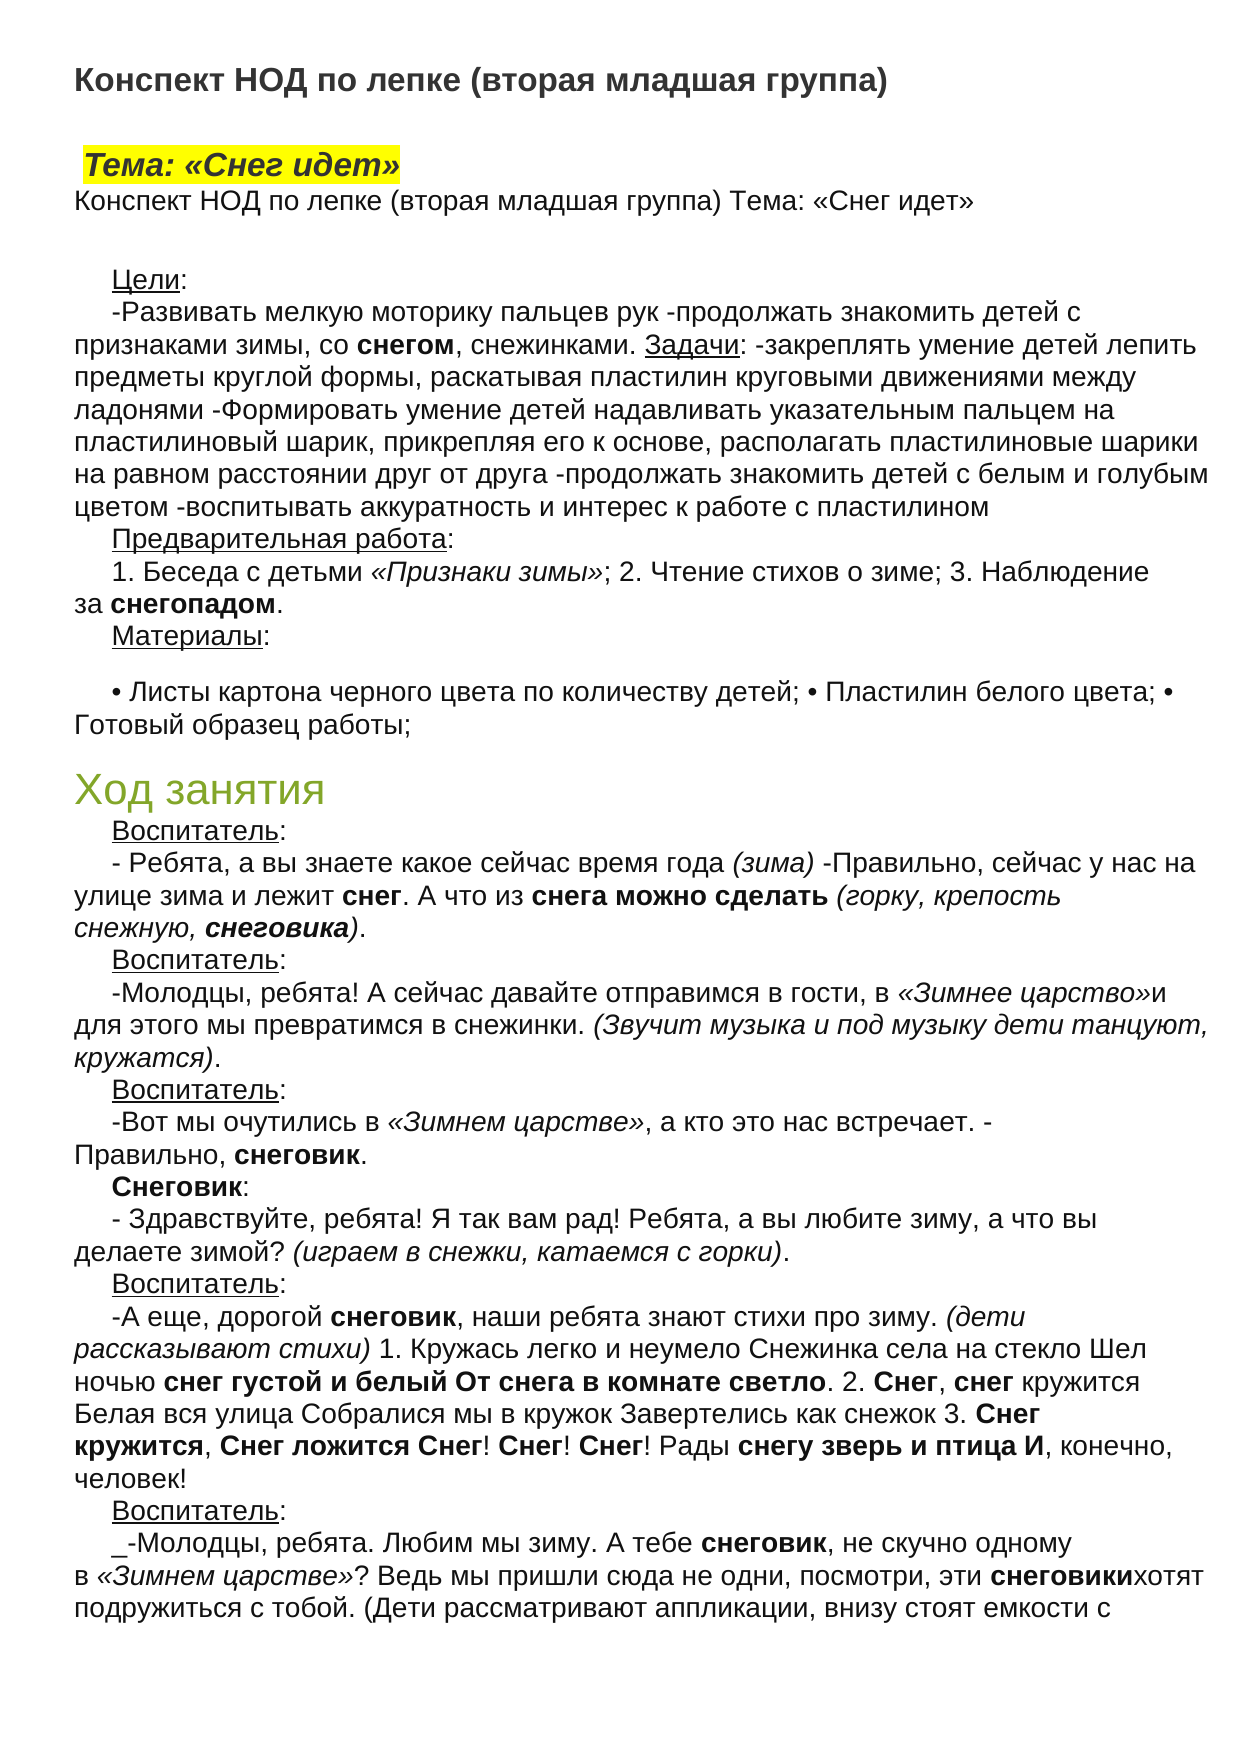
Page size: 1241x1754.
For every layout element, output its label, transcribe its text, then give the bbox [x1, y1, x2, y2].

text Предварительная работа: [74, 522, 1211, 554]
text Тема: «Снег идет» Конспект НОД по лепке (вторая младшая группа) Тема: «Снег идет» [74, 145, 1211, 216]
text Воспитатель: [74, 1494, 1211, 1526]
text 1. Беседа с детьми «Признаки зимы»; 2. Чтение стихов о зиме; 3. Наблюдение за снегопадом. [74, 554, 1211, 619]
text -А еще, дорогой снеговик, наши ребята знают стихи про зиму. (дети рассказывают стихи) 1. Кружась легко и неумело Снежинка села на стекло Шел ночью снег густой и белый От снега в комнате светло. 2. Снег, снег кружится Белая вся улица Собралися мы в кружок Завертелись как снежок 3. Снег кружится, Снег ложится Снег! Снег! Снег! Рады снегу зверь и птица И, конечно, человек! [74, 1300, 1211, 1494]
text Снеговик: [74, 1170, 1211, 1202]
text Воспитатель: [74, 814, 1211, 846]
text Воспитатель: [74, 1073, 1211, 1105]
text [74, 1526, 1211, 1624]
text - Здравствуйте, ребята! Я так вам рад! Ребята, а вы любите зиму, а что вы делаете зимой? (играем в снежки, катаемся с горки). [74, 1202, 1211, 1267]
text -Молодцы, ребята! А сейчас давайте отправимся в гости, в «Зимнее царство»и для этого мы превратимся в снежинки. (Звучит музыка и под музыку дети танцуют, кружатся). [74, 976, 1211, 1073]
text Конспект НОД по лепке (вторая младшая группа) [74, 60, 1211, 98]
text • Листы картона черного цвета по количеству детей; • Пластилин белого цвета; • Готовый образец работы; [74, 675, 1211, 740]
text Воспитатель: [74, 1267, 1211, 1300]
text Цели: [74, 263, 1211, 295]
text - Ребята, а вы знаете какое сейчас время года (зима) -Правильно, сейчас у нас на улице зима и лежит снег. А что из снега можно сделать (горку, крепость снежную, снеговика). [74, 846, 1211, 943]
text Ход занятия [74, 763, 1211, 814]
text -Вот мы очутились в «Зимнем царстве», а кто это нас встречает. -Правильно, снеговик. [74, 1105, 1211, 1170]
text Материалы: [74, 619, 1211, 652]
text -Развивать мелкую моторику пальцев рук -продолжать знакомить детей с признаками зимы, со снегом, снежинками. Задачи: -закреплять умение детей лепить предметы круглой формы, раскатывая пластилин круговыми движениями между ладонями -Формировать умение детей надавливать указательным пальцем на пластилиновый шарик, прикрепляя его к основе, располагать пластилиновые шарики на равном расстоянии друг от друга -продолжать знакомить детей с белым и голубым цветом -воспитывать аккуратность и интерес к работе с пластилином [74, 295, 1211, 522]
text Воспитатель: [74, 943, 1211, 976]
